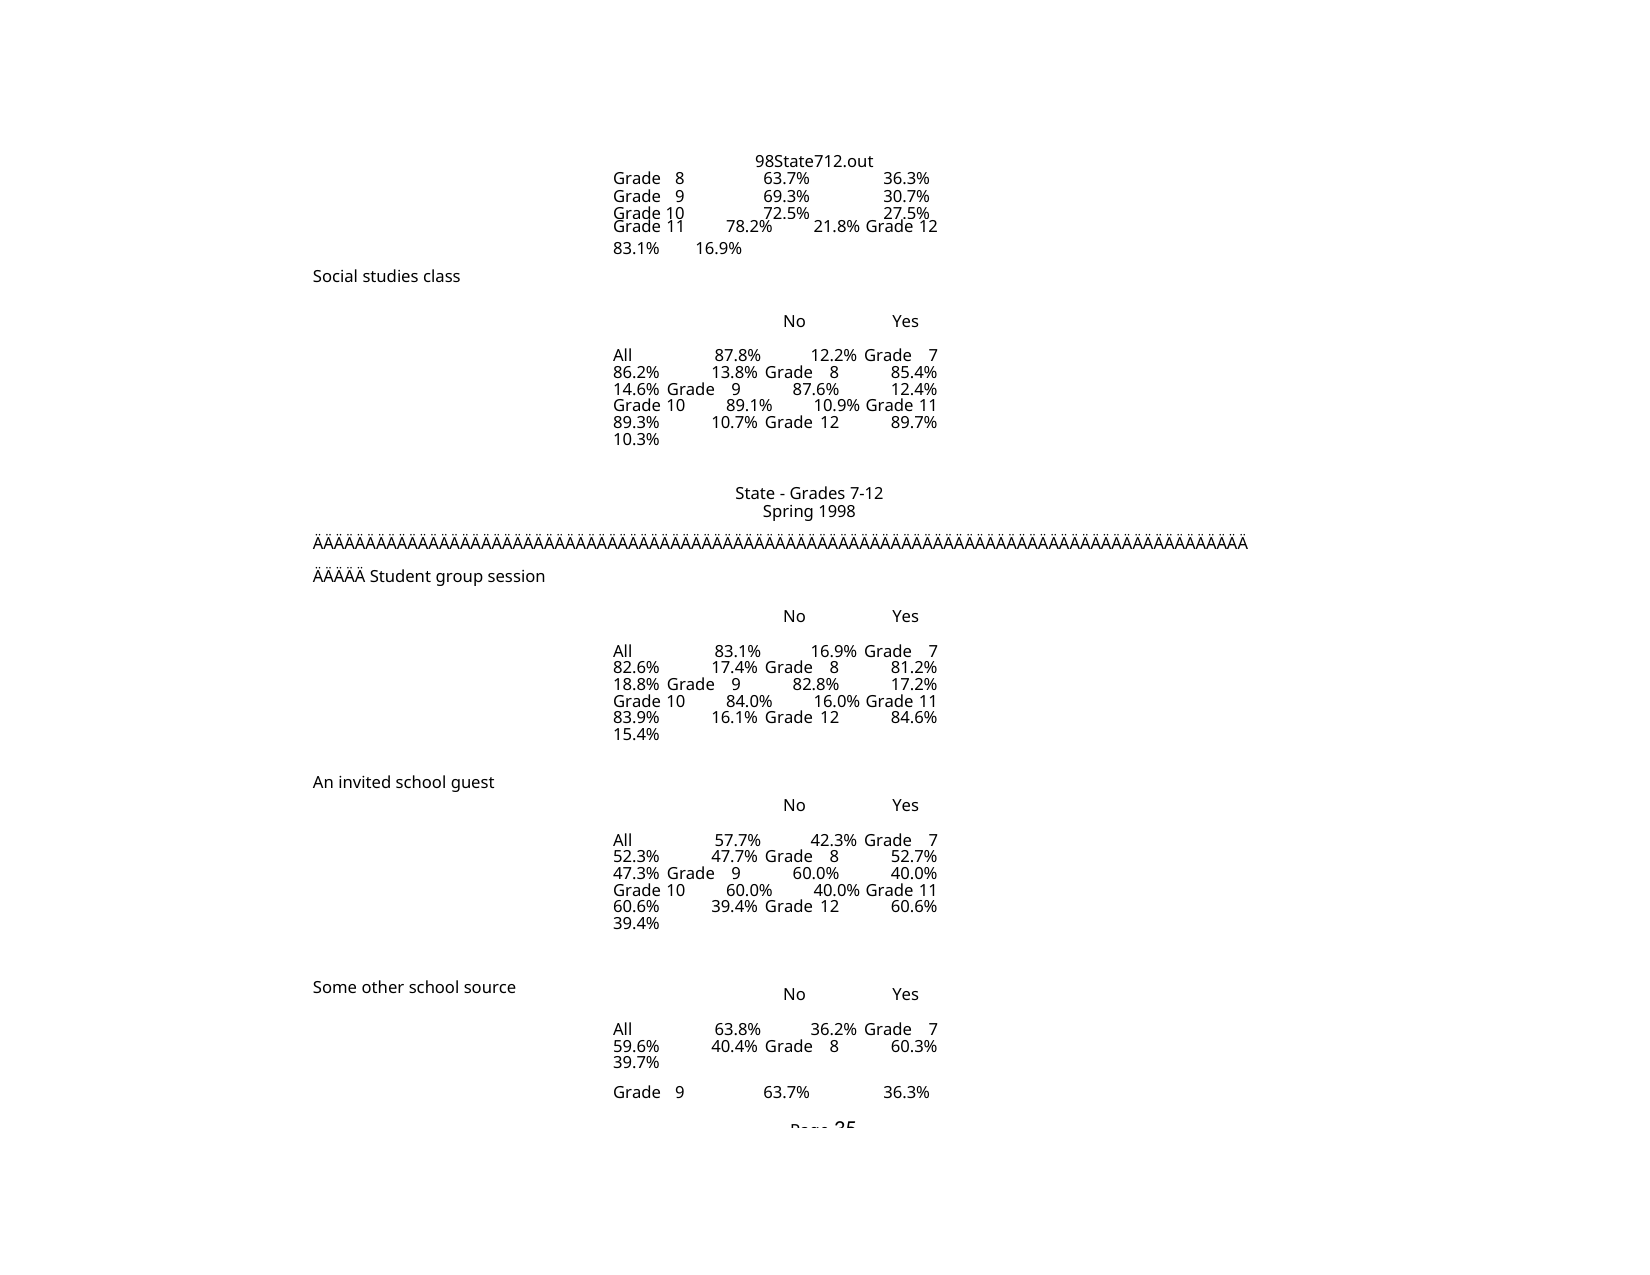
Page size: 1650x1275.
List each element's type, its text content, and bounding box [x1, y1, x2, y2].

text ÄÄÄÄÄÄÄÄÄÄÄÄÄÄÄÄÄÄÄÄÄÄÄÄÄÄÄÄÄÄÄÄÄÄÄÄÄÄÄÄÄÄÄÄÄÄÄÄÄÄÄÄÄÄÄÄÄÄÄÄÄÄÄÄÄÄÄÄÄÄÄÄÄÄÄÄÄÄÄÄÄÄÄÄÄÄÄÄÄÄÄÄÄÄ Student group session [313, 521, 1258, 588]
text All 83.1% 16.9% Grade 7 82.6% 17.4% Grade 8 81.2% 18.8% Grade 9 82.8% 17.2% Grade 10 84.0% 16.0% Grade 11 83.9% 16.1% Grade 12 84.6% 15.4% [613, 644, 938, 744]
text All 57.7% 42.3% Grade 7 52.3% 47.7% Grade 8 52.7% 47.3% Grade 9 60.0% 40.0% Grade 10 60.0% 40.0% Grade 11 60.6% 39.4% Grade 12 60.6% 39.4% [613, 833, 938, 933]
text Grade 11 78.2% 21.8% Grade 12 83.1% 16.9% [613, 214, 938, 259]
text Some other school source [313, 976, 559, 999]
text No Yes [783, 983, 1417, 1006]
text State - Grades 7-12 [710, 482, 908, 504]
text Social studies class [313, 264, 519, 287]
text No Yes [783, 794, 1417, 817]
text Spring 1998 [750, 504, 868, 521]
text No Yes [783, 309, 1417, 332]
text All 87.8% 12.2% Grade 7 86.2% 13.8% Grade 8 85.4% 14.6% Grade 9 87.6% 12.4% Grade 10 89.1% 10.9% Grade 11 89.3% 10.7% Grade 12 89.7% 10.3% [613, 348, 938, 448]
text An invited school guest [313, 771, 555, 793]
text All 63.8% 36.2% Grade 7 59.6% 40.4% Grade 8 60.3% 39.7% [613, 1022, 938, 1072]
text No Yes [783, 605, 1417, 627]
